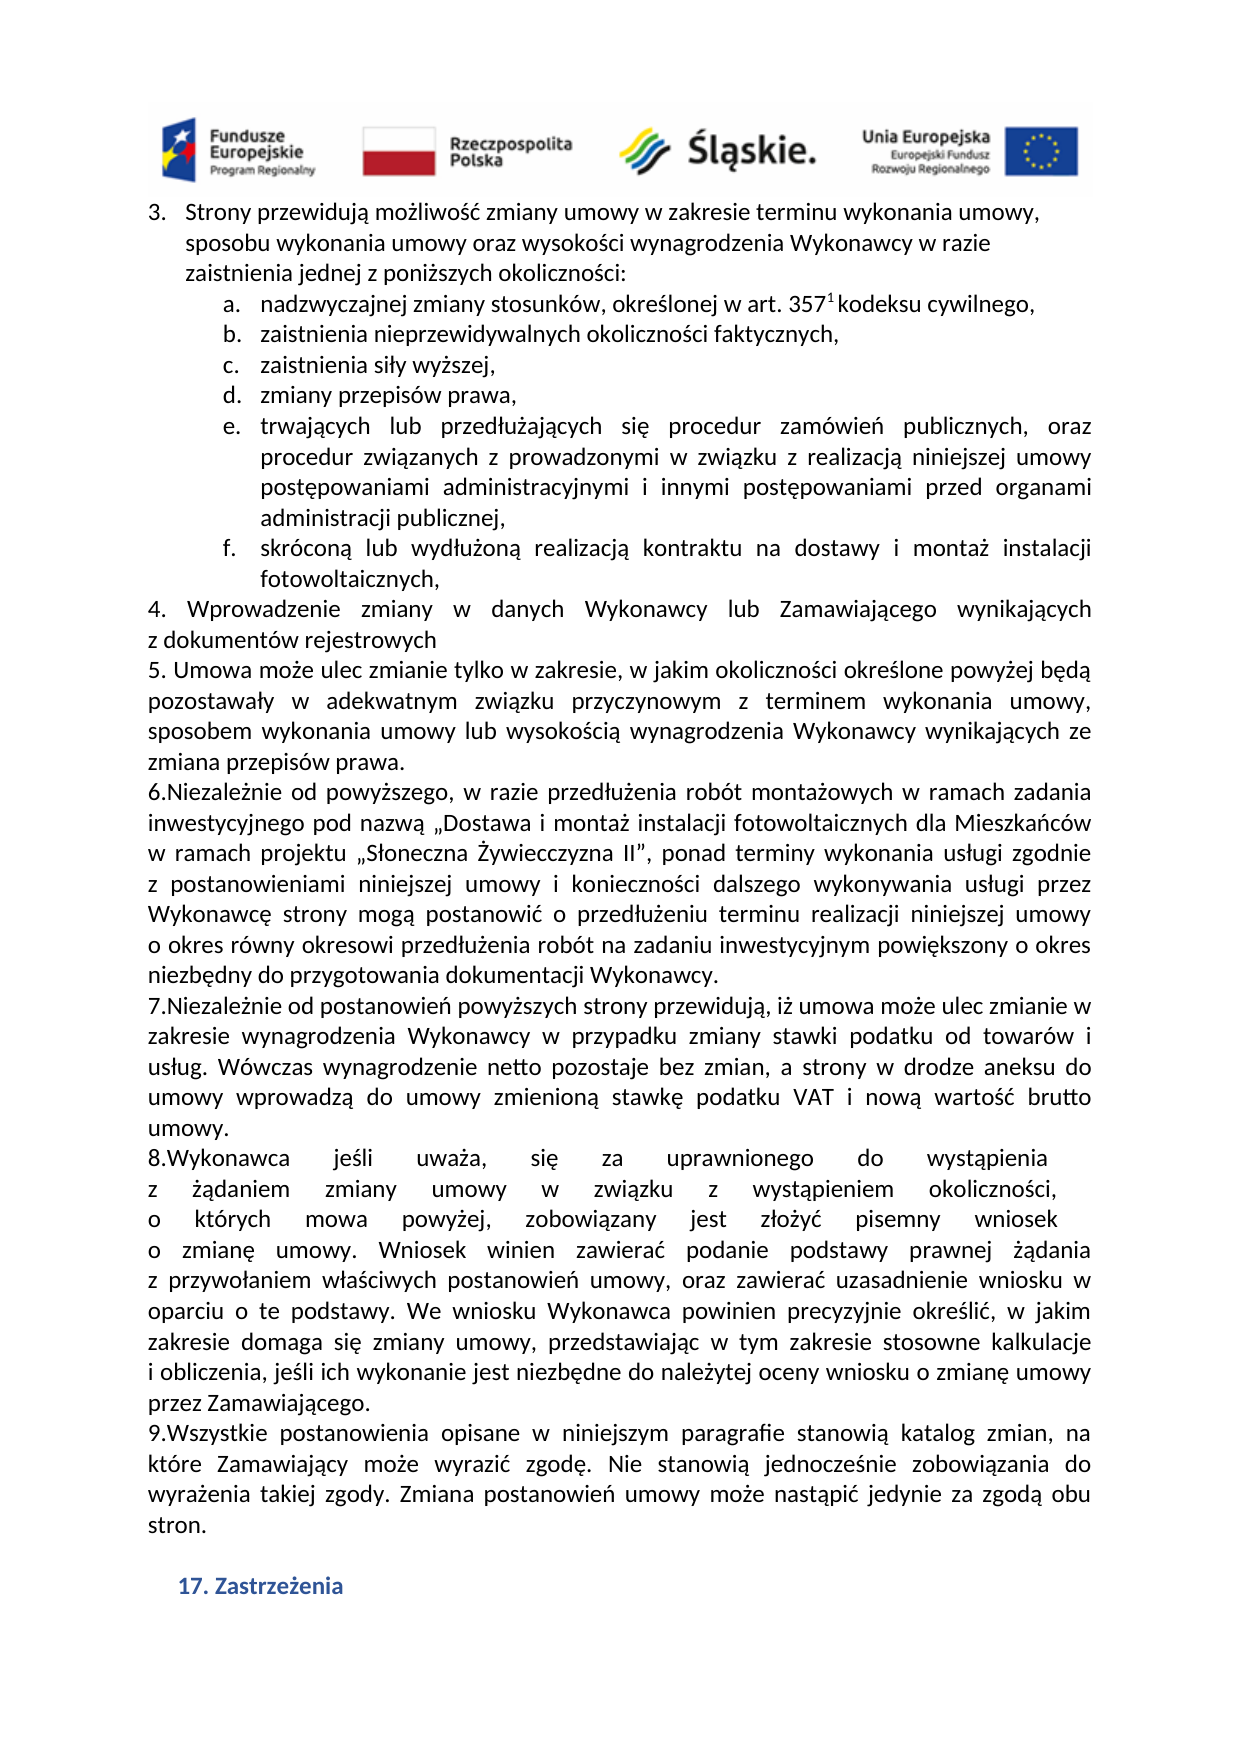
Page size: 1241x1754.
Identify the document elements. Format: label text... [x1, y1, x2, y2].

list zaistnienia siły wyższej, [223, 349, 1093, 379]
text 7.Niezależnie od postanowień powyższych strony przewidują, iż umowa może ulec zmianie w zakresie wynagrodzenia Wykonawcy w przypadku zmiany stawki podatku od towarów i usług. Wówczas wynagrodzenie netto pozostaje bez zmian, a strony w drodze aneksu do umowy wprowadzą do umowy zmienioną stawkę podatku VAT i nową wartość brutto umowy. [148, 990, 1093, 1143]
text 5. Umowa może ulec zmianie tylko w zakresie, w jakim okoliczności określone powyżej będą pozostawały w adekwatnym związku przyczynowym z terminem wykonania umowy, sposobem wykonania umowy lub wysokością wynagrodzenia Wykonawcy wynikających ze zmiana przepisów prawa. [148, 654, 1093, 776]
list nadzwyczajnej zmiany stosunków, określonej w art. 3571 kodeksu cywilnego, [223, 288, 1093, 318]
text 8.Wykonawca jeśli uważa, się za uprawnionego do wystąpienia z żądaniem zmiany umowy w związku z wystąpieniem okoliczności, o których mowa powyżej, zobowiązany jest złożyć pisemny wniosek o zmianę umowy. Wniosek winien zawierać podanie podstawy prawnej żądania z przywołaniem właściwych postanowień umowy, oraz zawierać uzasadnienie wniosku w oparciu o te podstawy. We wniosku Wykonawca powinien precyzyjnie określić, w jakim zakresie domaga się zmiany umowy, przedstawiając w tym zakresie stosowne kalkulacje i obliczenia, jeśli ich wykonanie jest niezbędne do należytej oceny wniosku o zmianę umowy przez Zamawiającego. [148, 1143, 1093, 1417]
text 4. Wprowadzenie zmiany w danych Wykonawcy lub Zamawiającego wynikających z dokumentów rejestrowych [148, 593, 1093, 654]
text 6.Niezależnie od powyższego, w razie przedłużenia robót montażowych w ramach zadania inwestycyjnego pod nazwą „Dostawa i montaż instalacji fotowoltaicznych dla Mieszkańców w ramach projektu „Słoneczna Żywiecczyzna II”, ponad terminy wykonania usługi zgodnie z postanowieniami niniejszej umowy i konieczności dalszego wykonywania usługi przez Wykonawcę strony mogą postanowić o przedłużeniu terminu realizacji niniejszej umowy o okres równy okresowi przedłużenia robót na zadaniu inwestycyjnym powiększony o okres niezbędny do przygotowania dokumentacji Wykonawcy. [148, 776, 1093, 990]
picture [147, 102, 1094, 197]
list skróconą lub wydłużoną realizacją kontraktu na dostawy i montaż instalacji fotowoltaicznych, [223, 532, 1093, 593]
list zaistnienia nieprzewidywalnych okoliczności faktycznych, [223, 318, 1093, 349]
list Strony przewidują możliwość zmiany umowy w zakresie terminu wykonania umowy, sposobu wykonania umowy oraz wysokości wynagrodzenia Wykonawcy w razie zaistnienia jednej z poniższych okoliczności: [148, 197, 1093, 288]
list zmiany przepisów prawa, [223, 379, 1093, 410]
list Zastrzeżenia [177, 1570, 1093, 1600]
list trwających lub przedłużających się procedur zamówień publicznych, oraz procedur związanych z prowadzonymi w związku z realizacją niniejszej umowy postępowaniami administracyjnymi i innymi postępowaniami przed organami administracji publicznej, [223, 410, 1093, 532]
text 9.Wszystkie postanowienia opisane w niniejszym paragrafie stanowią katalog zmian, na które Zamawiający może wyrazić zgodę. Nie stanowią jednocześnie zobowiązania do wyrażenia takiej zgody. Zmiana postanowień umowy może nastąpić jedynie za zgodą obu stron. [148, 1417, 1093, 1539]
